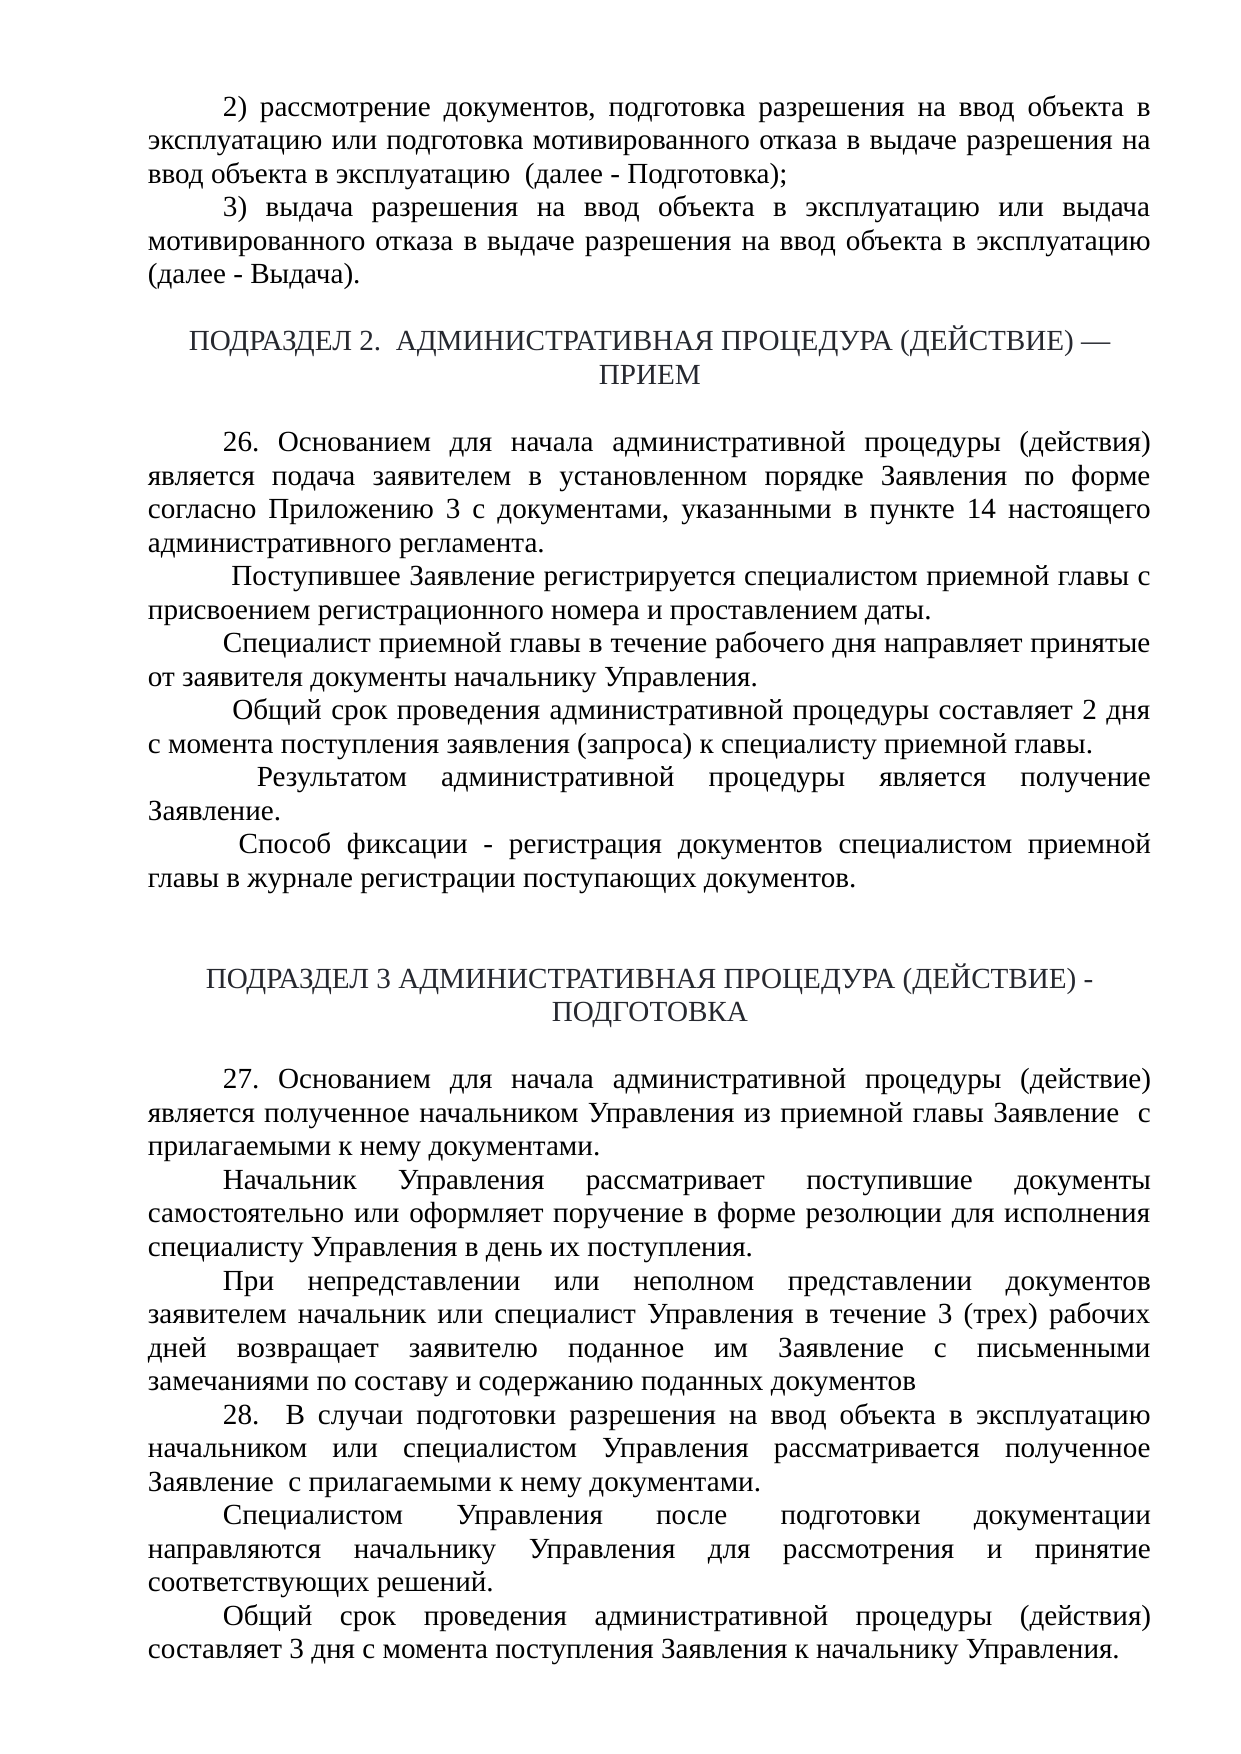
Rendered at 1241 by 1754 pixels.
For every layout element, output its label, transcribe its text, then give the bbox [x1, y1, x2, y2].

text 28. В случаи подготовки разрешения на ввод объекта в эксплуатацию начальником или специалистом Управления рассматривается полученное Заявление с прилагаемыми к нему документами. [148, 1397, 1152, 1497]
text Способ фиксации - регистрация документов специалистом приемной главы в журнале регистрации поступающих документов. [148, 827, 1152, 894]
text Общий срок проведения административной процедуры (действия) составляет 3 дня с момента поступления Заявления к начальнику Управления. [148, 1598, 1152, 1665]
text Начальник Управления рассматривает поступившие документы самостоятельно или оформляет поручение в форме резолюции для исполнения специалисту Управления в день их поступления. [148, 1162, 1152, 1263]
subtitle ПОДРАЗДЕЛ 2. АДМИНИСТРАТИВНАЯ ПРОЦЕДУРА (ДЕЙСТВИЕ) — ПРИЕМ [148, 323, 1152, 391]
text Общий срок проведения административной процедуры составляет 2 дня с момента поступления заявления (запроса) к специалисту приемной главы. [148, 692, 1152, 759]
text 3) выдача разрешения на ввод объекта в эксплуатацию или выдача мотивированного отказа в выдаче разрешения на ввод объекта в эксплуатацию (далее - Выдача). [148, 189, 1152, 290]
text 27. Основанием для начала административной процедуры (действие) является полученное начальником Управления из приемной главы Заявление с прилагаемыми к нему документами. [148, 1061, 1152, 1162]
text Специалистом Управления после подготовки документации направляются начальнику Управления для рассмотрения и принятие соответствующих решений. [148, 1497, 1152, 1598]
text Результатом административной процедуры является получение Заявление. [148, 759, 1152, 827]
subtitle ПОДРАЗДЕЛ 3 АДМИНИСТРАТИВНАЯ ПРОЦЕДУРА (ДЕЙСТВИЕ) - ПОДГОТОВКА [148, 961, 1152, 1028]
text 26. Основанием для начала административной процедуры (действия) является подача заявителем в установленном порядке Заявления по форме согласно Приложению 3 с документами, указанными в пункте 14 настоящего административного регламента. [148, 424, 1152, 558]
text 2) рассмотрение документов, подготовка разрешения на ввод объекта в эксплуатацию или подготовка мотивированного отказа в выдаче разрешения на ввод объекта в эксплуатацию (далее - Подготовка); [148, 89, 1152, 189]
text Специалист приемной главы в течение рабочего дня направляет принятые от заявителя документы начальнику Управления. [148, 625, 1152, 692]
text При непредставлении или неполном представлении документов заявителем начальник или специалист Управления в течение 3 (трех) рабочих дней возвращает заявителю поданное им Заявление с письменными замечаниями по составу и содержанию поданных документов [148, 1263, 1152, 1397]
text Поступившее Заявление регистрируется специалистом приемной главы с присвоением регистрационного номера и проставлением даты. [148, 558, 1152, 625]
